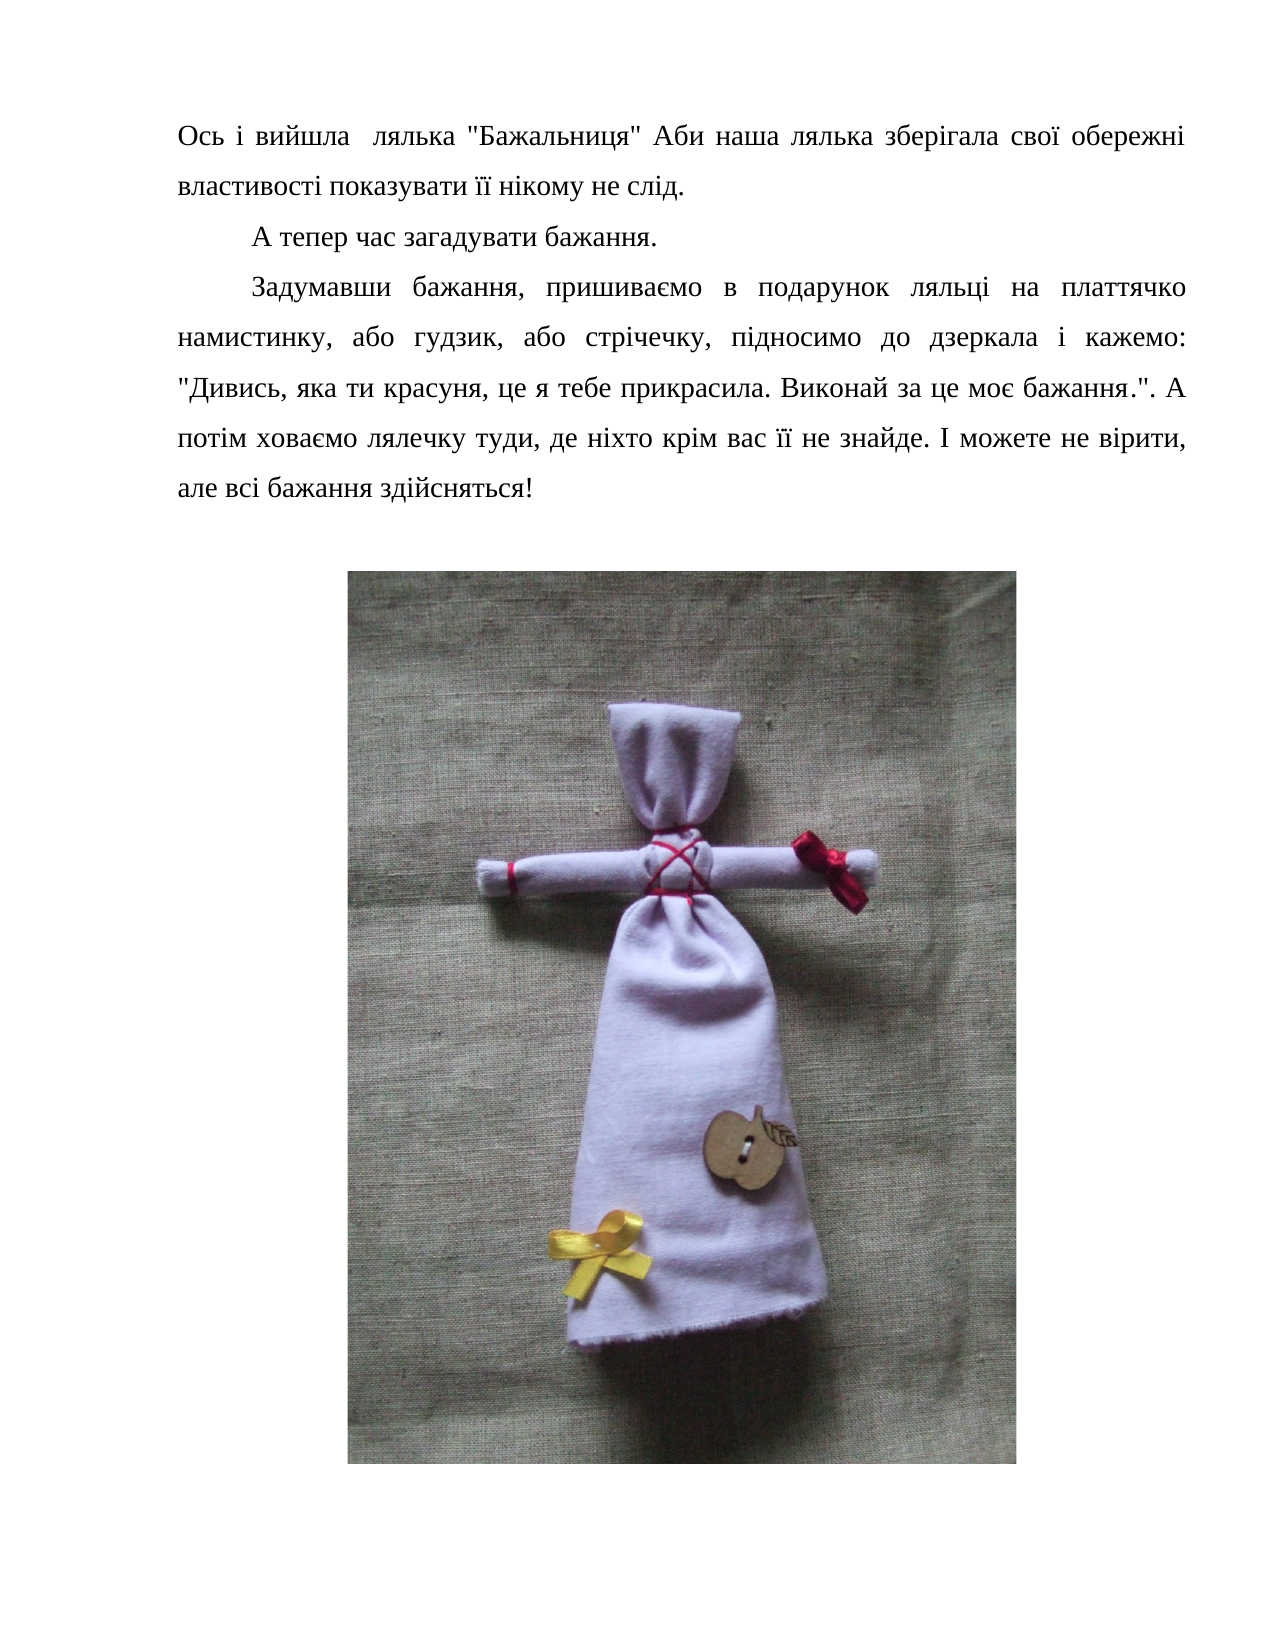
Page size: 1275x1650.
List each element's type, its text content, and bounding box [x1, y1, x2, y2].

text А тепер час загадувати бажання. [177, 219, 1186, 252]
text Ось і вийшла лялька "Бажальниця" Аби наша лялька зберігала свої обережні властивості показувати її нікому не слід. [177, 118, 1186, 202]
text Задумавши бажання, пришиваємо в подарунок ляльці на платтячко намистинку, або гудзик, або стрічечку, підносимо до дзеркала і кажемо: "Дивись, яка ти красуня, це я тебе прикрасила. Виконай за це моє бажання.". А потім ховаємо лялечку туди, де ніхто крім вас її не знайде. І можете не вірити, але всі бажання здійсняться! [177, 269, 1186, 504]
picture [347, 571, 1017, 1464]
